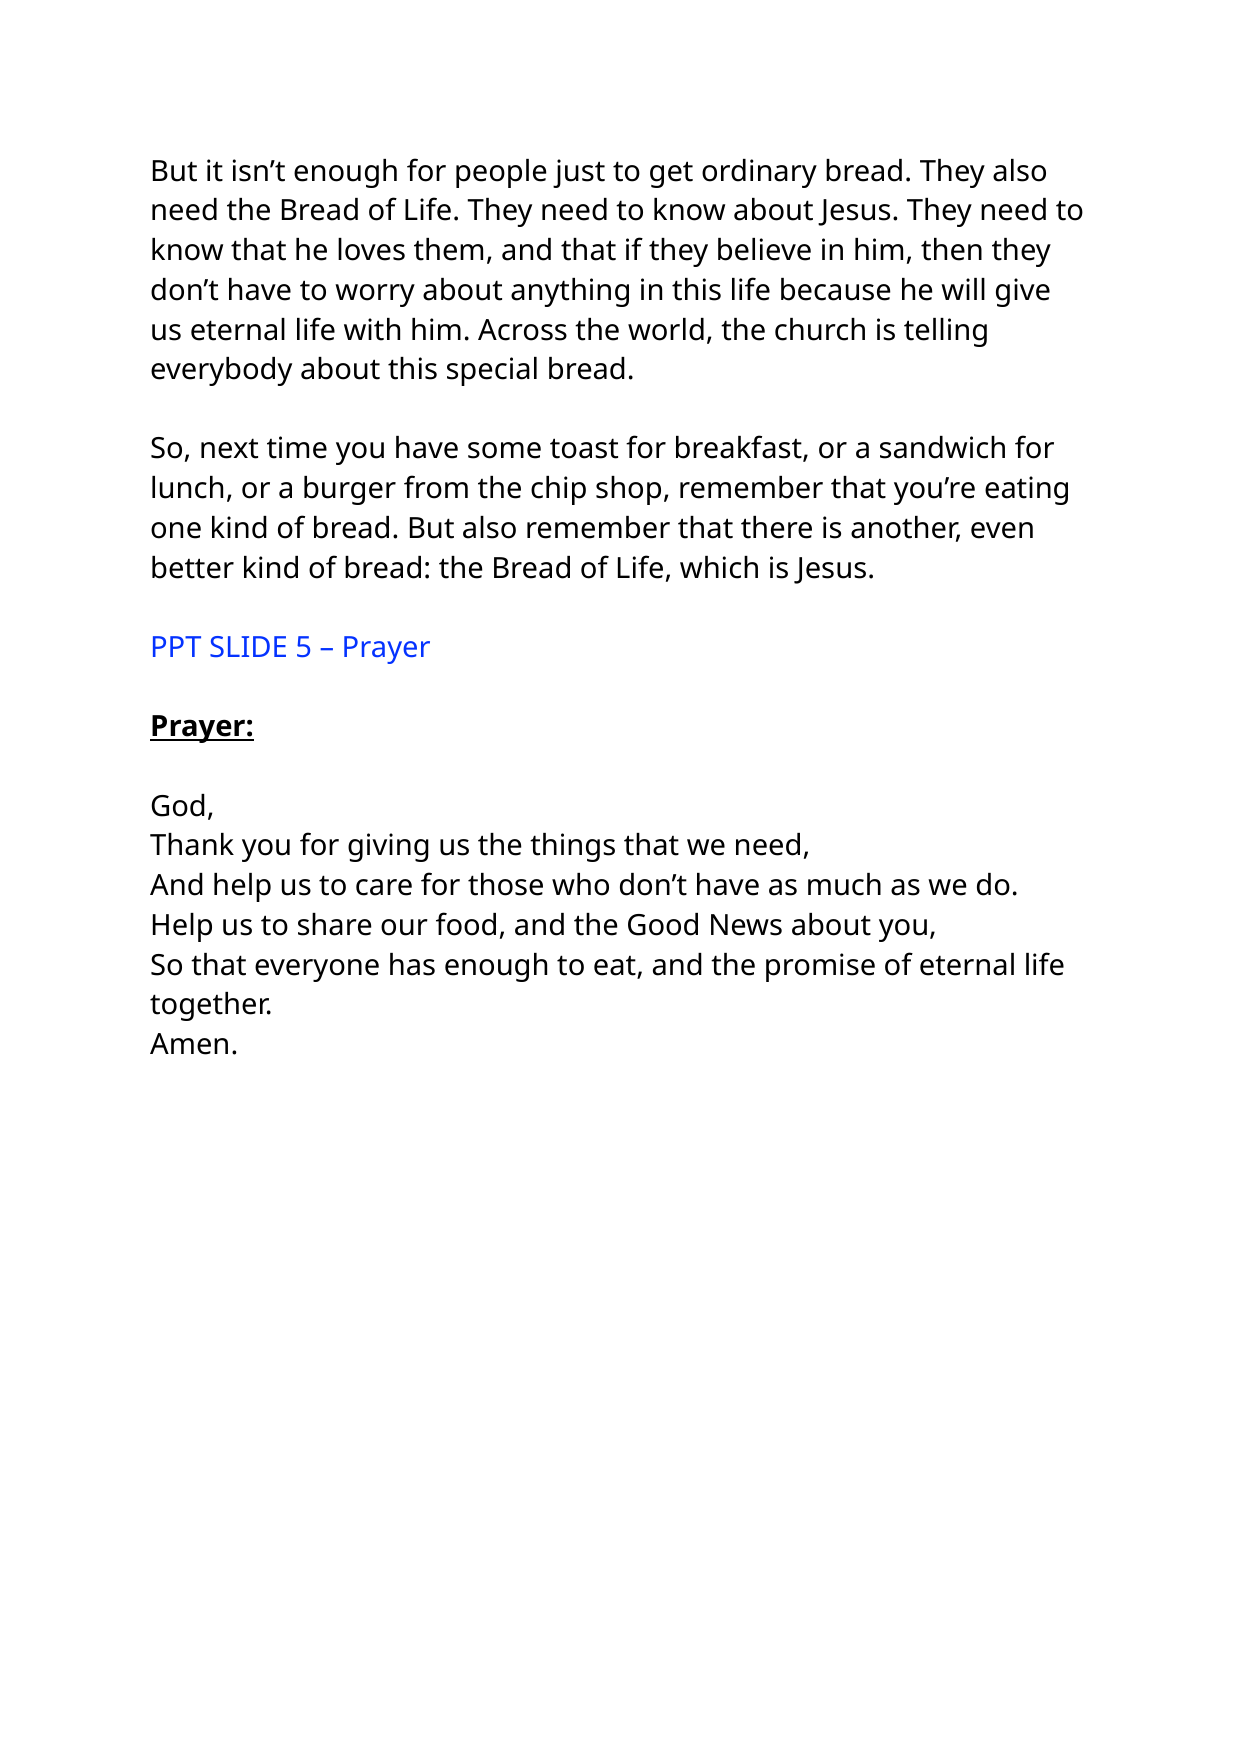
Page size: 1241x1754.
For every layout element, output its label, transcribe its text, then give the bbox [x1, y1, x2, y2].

text But it isn’t enough for people just to get ordinary bread. They also need the Bread of Life. They need to know about Jesus. They need to know that he loves them, and that if they believe in him, then they don’t have to worry about anything in this life because he will give us eternal life with him. Across the world, the church is telling everybody about this special bread. [150, 150, 1090, 388]
text Thank you for giving us the things that we need, [150, 825, 1090, 864]
text Help us to share our food, and the Good News about you, [150, 904, 1090, 944]
text And help us to care for those who don’t have as much as we do. [150, 864, 1090, 904]
text PPT SLIDE 5 – Prayer [150, 626, 1090, 666]
text God, [150, 785, 1090, 825]
text Prayer: [150, 706, 1090, 745]
text So, next time you have some toast for breakfast, or a sandwich for lunch, or a burger from the chip shop, remember that you’re eating one kind of bread. But also remember that there is another, even better kind of bread: the Bread of Life, which is Jesus. [150, 428, 1090, 587]
text So that everyone has enough to eat, and the promise of eternal life together. Amen. [150, 944, 1090, 1063]
